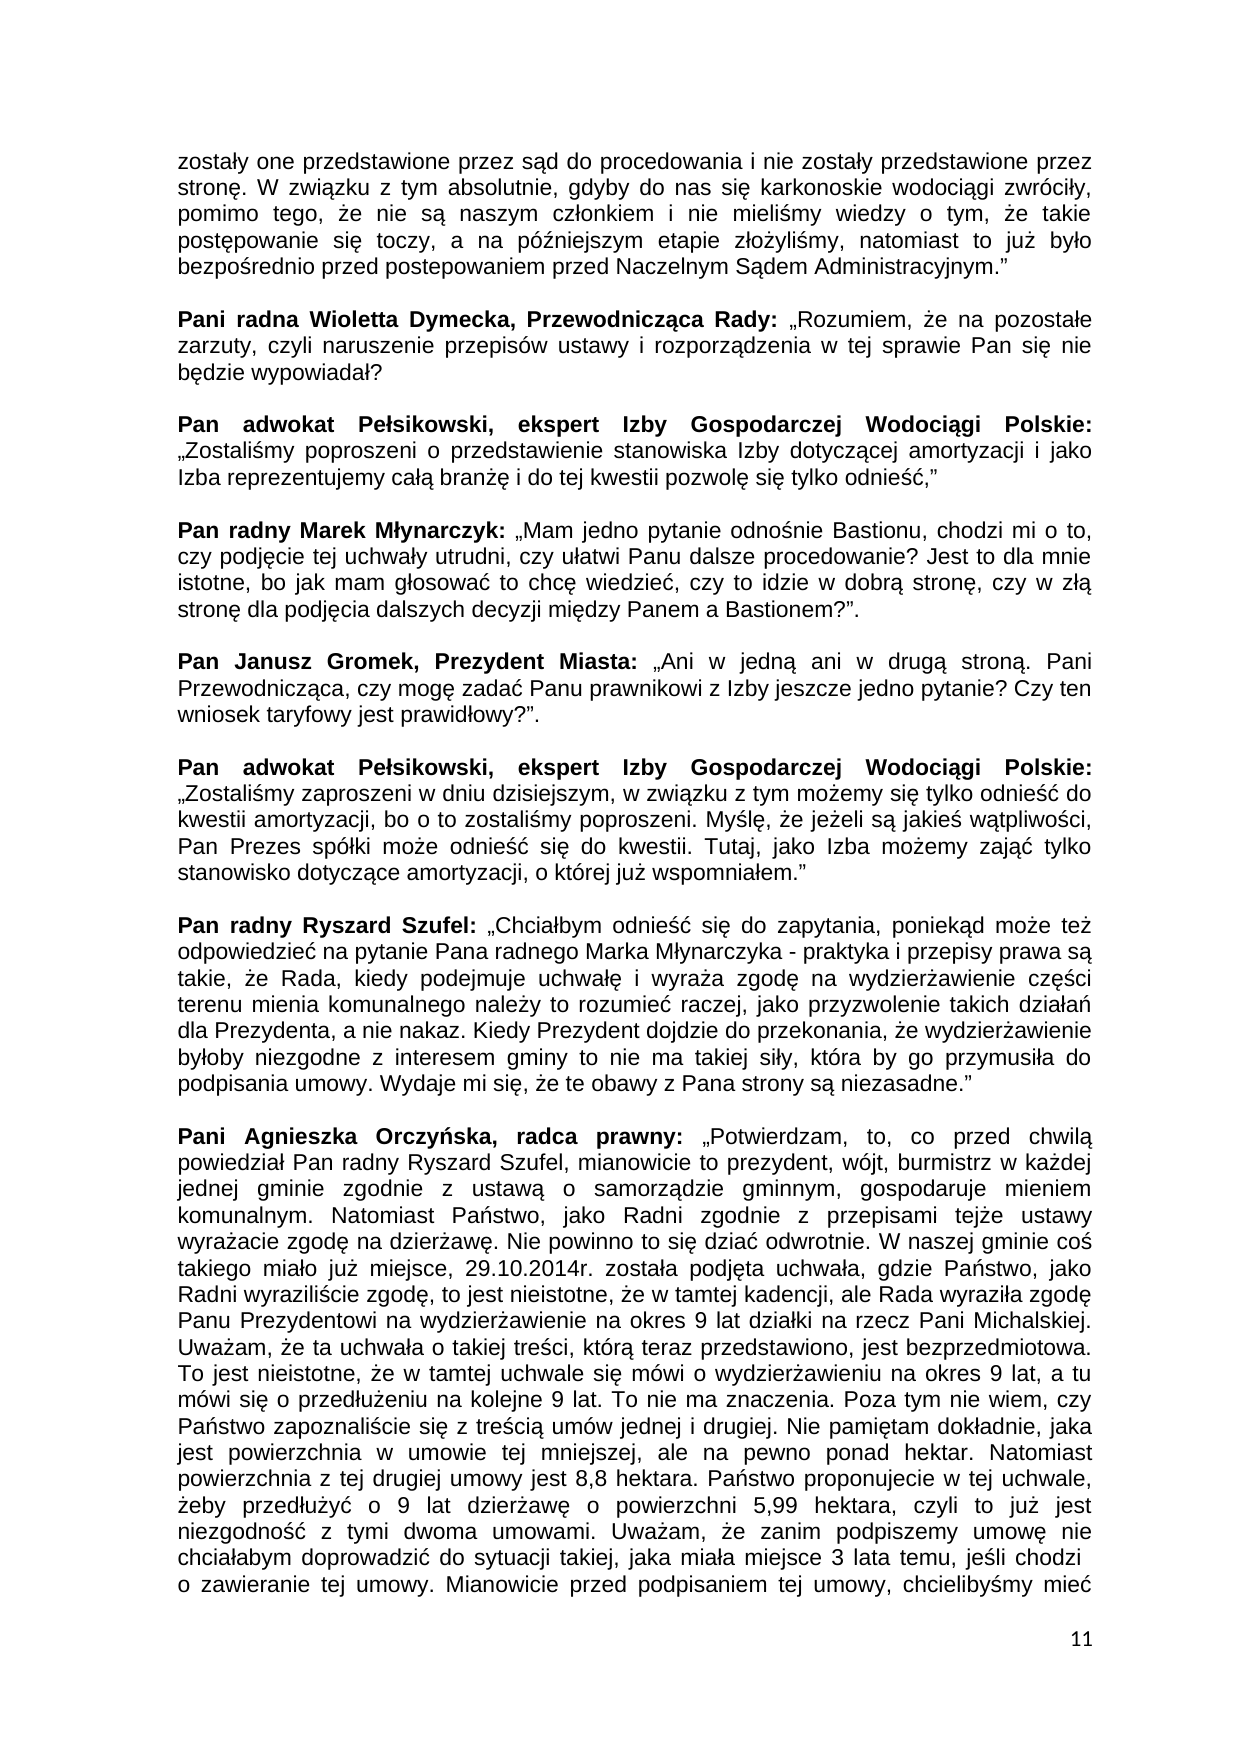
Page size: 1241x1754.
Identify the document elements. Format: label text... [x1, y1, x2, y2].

text Pan radny Ryszard Szufel: „Chciałbym odnieść się do zapytania, poniekąd może też odpowiedzieć na pytanie Pana radnego Marka Młynarczyka - praktyka i przepisy prawa są takie, że Rada, kiedy podejmuje uchwałę i wyraża zgodę na wydzierżawienie części terenu mienia komunalnego należy to rozumieć raczej, jako przyzwolenie takich działań dla Prezydenta, a nie nakaz. Kiedy Prezydent dojdzie do przekonania, że wydzierżawienie byłoby niezgodne z interesem gminy to nie ma takiej siły, która by go przymusiła do podpisania umowy. Wydaje mi się, że te obawy z Pana strony są niezasadne.” [177, 912, 1093, 1096]
text Pan radny Marek Młynarczyk: „Mam jedno pytanie odnośnie Bastionu, chodzi mi o to, czy podjęcie tej uchwały utrudni, czy ułatwi Panu dalsze procedowanie? Jest to dla mnie istotne, bo jak mam głosować to chcę wiedzieć, czy to idzie w dobrą stronę, czy w złą stronę dla podjęcia dalszych decyzji między Panem a Bastionem?”. [177, 517, 1093, 622]
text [177, 1123, 1093, 1597]
text Pan adwokat Pełsikowski, ekspert Izby Gospodarczej Wodociągi Polskie: „Zostaliśmy poproszeni o przedstawienie stanowiska Izby dotyczącej amortyzacji i jako Izba reprezentujemy całą branżę i do tej kwestii pozwolę się tylko odnieść,” [177, 411, 1093, 490]
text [177, 148, 1093, 279]
text Pan Janusz Gromek, Prezydent Miasta: „Ani w jedną ani w drugą stroną. Pani Przewodnicząca, czy mogę zadać Panu prawnikowi z Izby jeszcze jedno pytanie? Czy ten wniosek taryfowy jest prawidłowy?”. [177, 648, 1093, 727]
text Pan adwokat Pełsikowski, ekspert Izby Gospodarczej Wodociągi Polskie: „Zostaliśmy zaproszeni w dniu dzisiejszym, w związku z tym możemy się tylko odnieść do kwestii amortyzacji, bo o to zostaliśmy poproszeni. Myślę, że jeżeli są jakieś wątpliwości, Pan Prezes spółki może odnieść się do kwestii. Tutaj, jako Izba możemy zająć tylko stanowisko dotyczące amortyzacji, o której już wspomniałem.” [177, 754, 1093, 886]
text Pani radna Wioletta Dymecka, Przewodnicząca Rady: „Rozumiem, że na pozostałe zarzuty, czyli naruszenie przepisów ustawy i rozporządzenia w tej sprawie Pan się nie będzie wypowiadał? [177, 306, 1093, 385]
